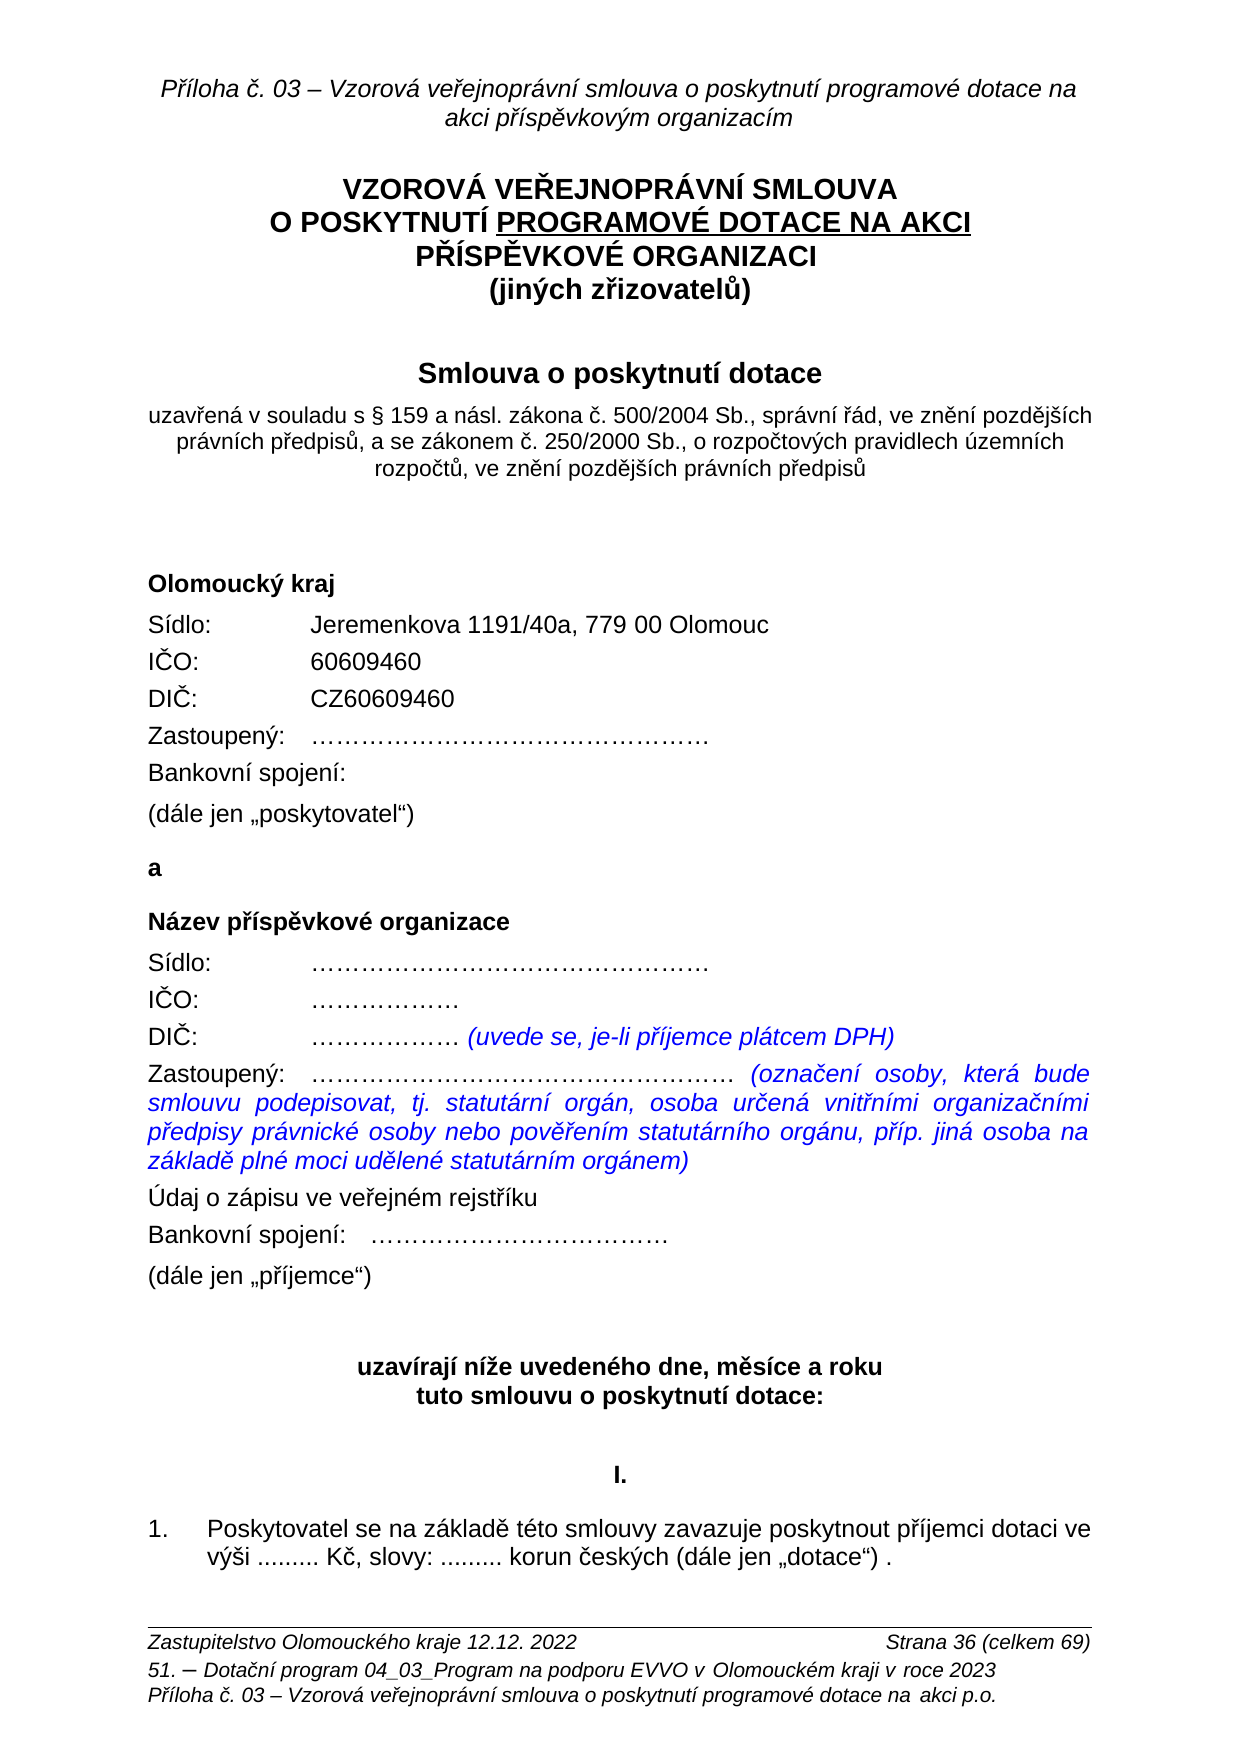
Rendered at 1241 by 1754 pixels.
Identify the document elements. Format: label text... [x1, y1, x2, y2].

text Údaj o zápisu ve veřejném rejstříku [148, 1183, 1092, 1211]
text a [148, 853, 1092, 882]
text IČO: 60609460 [148, 647, 1092, 676]
text uzavírají níže uvedeného dne, měsíce a roku tuto smlouvu o poskytnutí dotace: [148, 1352, 1092, 1410]
text Olomoucký kraj [148, 568, 1092, 597]
text (dále jen „příjemce“) [148, 1261, 1092, 1290]
text I. [148, 1460, 1092, 1488]
text Sídlo: Jeremenkova 1191/40a, 779 00 Olomouc [148, 610, 1092, 638]
text DIČ: ……………… (uvede se, je-li příjemce plátcem DPH) [148, 1022, 1092, 1051]
text uzavřená v souladu s § 159 a násl. zákona č. 500/2004 Sb., správní řád, ve znění pozdějších právních předpisů, a se zákonem č. 250/2000 Sb., o rozpočtových pravidlech územních rozpočtů, ve znění pozdějších právních předpisů [148, 402, 1092, 481]
text (dále jen „poskytovatel“) [148, 799, 1092, 828]
text Bankovní spojení: ……………………………… [148, 1220, 1092, 1248]
list Poskytovatel se na základě této smlouvy zavazuje poskytnout příjemci dotaci ve výši ......... Kč, slovy: ......... korun českých (dále jen „dotace“) . [148, 1513, 1092, 1571]
text IČO: ……………… [148, 985, 1092, 1014]
text vzorová veřejnoprávní smlouva o poskytnutí programové dotace na akci příspěvkové organizaci (jiných zřizovatelů) [148, 172, 1092, 306]
text Zastoupený: …………………………………………… (označení osoby, která bude smlouvu podepisovat, tj. statutární orgán, osoba určená vnitřními organizačními předpisy právnické osoby nebo pověřením statutárního orgánu, příp. jiná osoba na základě plné moci udělené statutárním orgánem) [148, 1059, 1092, 1174]
text Název příspěvkové organizace [148, 907, 1092, 936]
text DIČ: CZ60609460 [148, 684, 1092, 713]
text Bankovní spojení: [148, 758, 1092, 787]
text Sídlo: ………………………………………… [148, 948, 1092, 977]
text Zastoupený: ………………………………………… [148, 721, 1092, 750]
text Smlouva o poskytnutí dotace [148, 356, 1092, 389]
